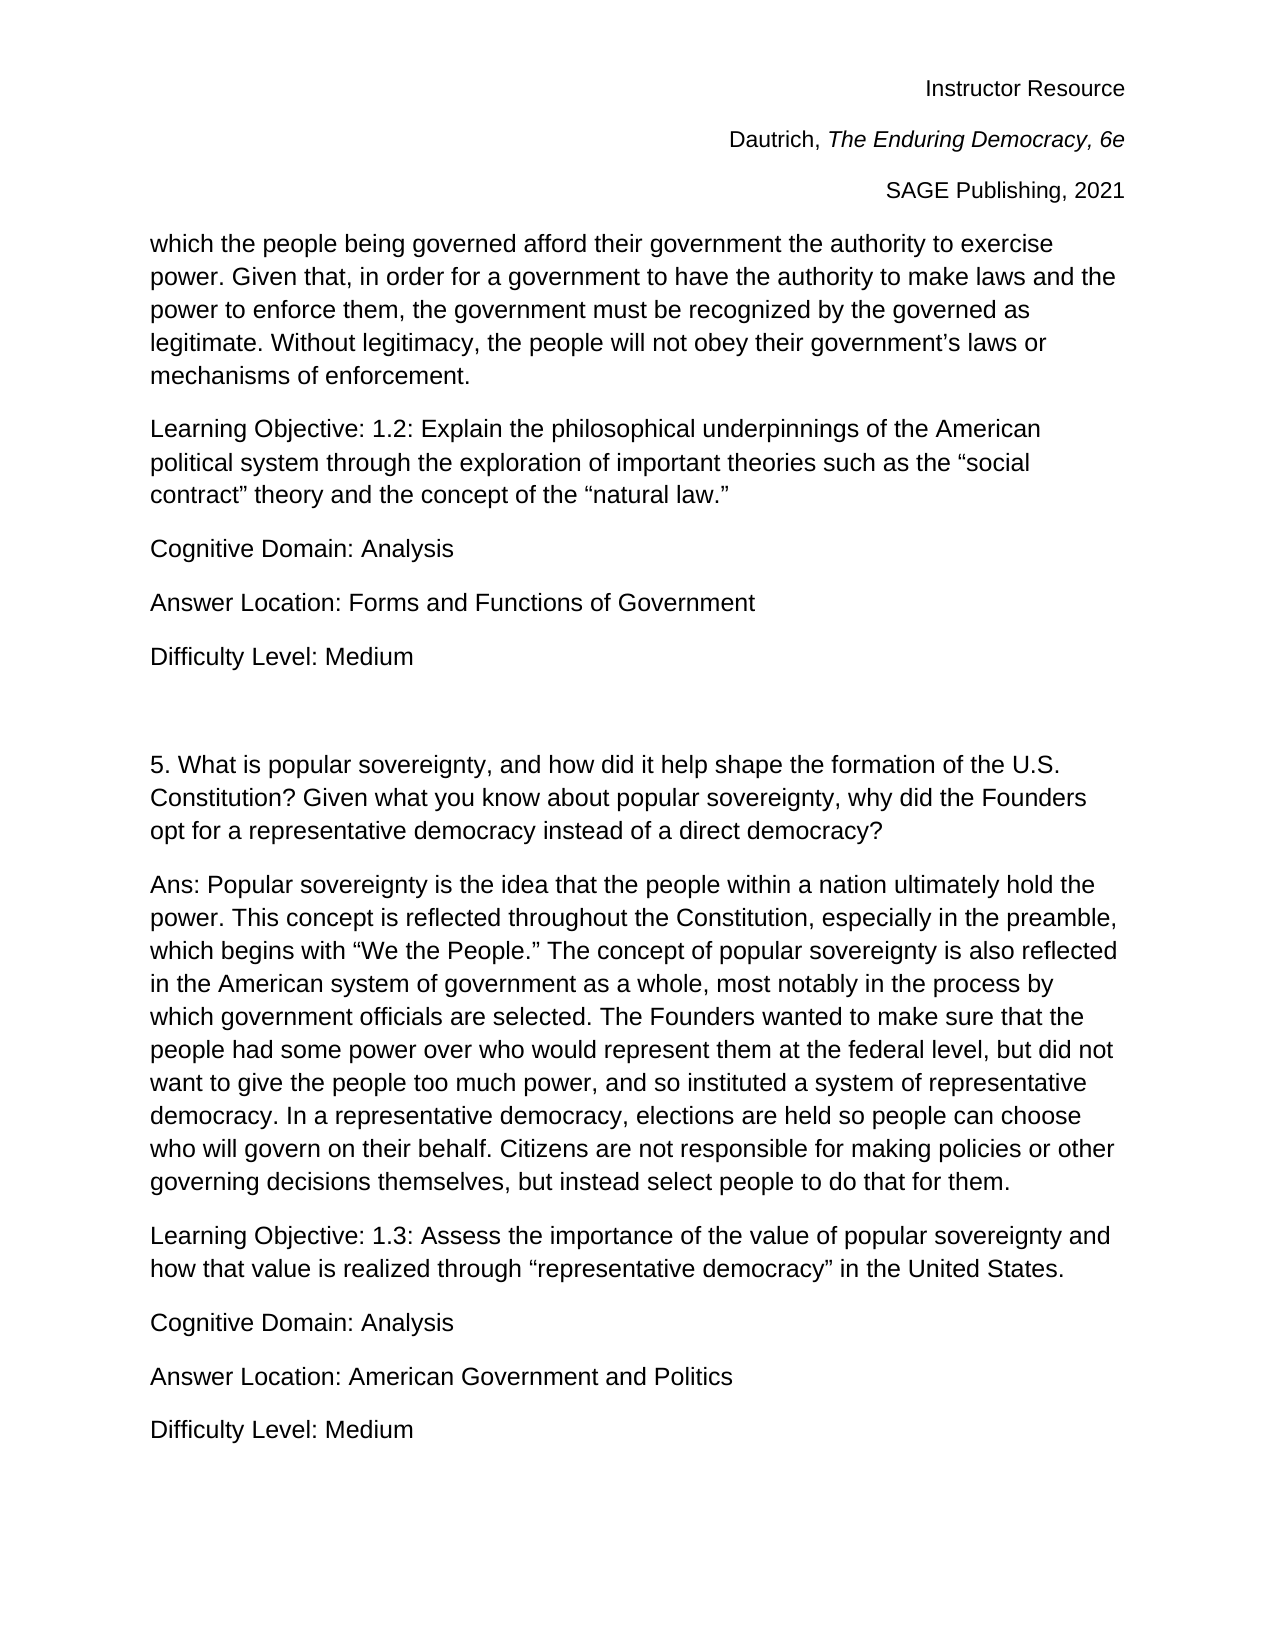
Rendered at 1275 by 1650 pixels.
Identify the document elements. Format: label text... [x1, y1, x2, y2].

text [150, 228, 1125, 389]
text Answer Location: American Government and Politics [150, 1361, 1125, 1390]
text Cognitive Domain: Analysis [150, 1308, 1125, 1336]
text Cognitive Domain: Analysis [150, 534, 1125, 563]
text Difficulty Level: Medium [150, 1415, 1125, 1444]
text 5. What is popular sovereignty, and how did it help shape the formation of the U.S. Constitution? Given what you know about popular sovereignty, why did the Founders opt for a representative democracy instead of a direct democracy? [150, 750, 1125, 844]
text Learning Objective: 1.3: Assess the importance of the value of popular sovereignty and how that value is realized through “representative democracy” in the United States. [150, 1221, 1125, 1282]
text Learning Objective: 1.2: Explain the philosophical underpinnings of the American political system through the exploration of important theories such as the “social contract” theory and the concept of the “natural law.” [150, 414, 1125, 509]
text Ans: Popular sovereignty is the idea that the people within a nation ultimately hold the power. This concept is reflected throughout the Constitution, especially in the preamble, which begins with “We the People.” The concept of popular sovereignty is also reflected in the American system of government as a whole, most notably in the process by which government officials are selected. The Founders wanted to make sure that the people had some power over who would represent them at the federal level, but did not want to give the people too much power, and so instituted a system of representative democracy. In a representative democracy, elections are held so people can choose who will govern on their behalf. Citizens are not responsible for making policies or other governing decisions themselves, but instead select people to do that for them. [150, 870, 1125, 1196]
text Difficulty Level: Medium [150, 642, 1125, 671]
text Answer Location: Forms and Functions of Government [150, 588, 1125, 617]
